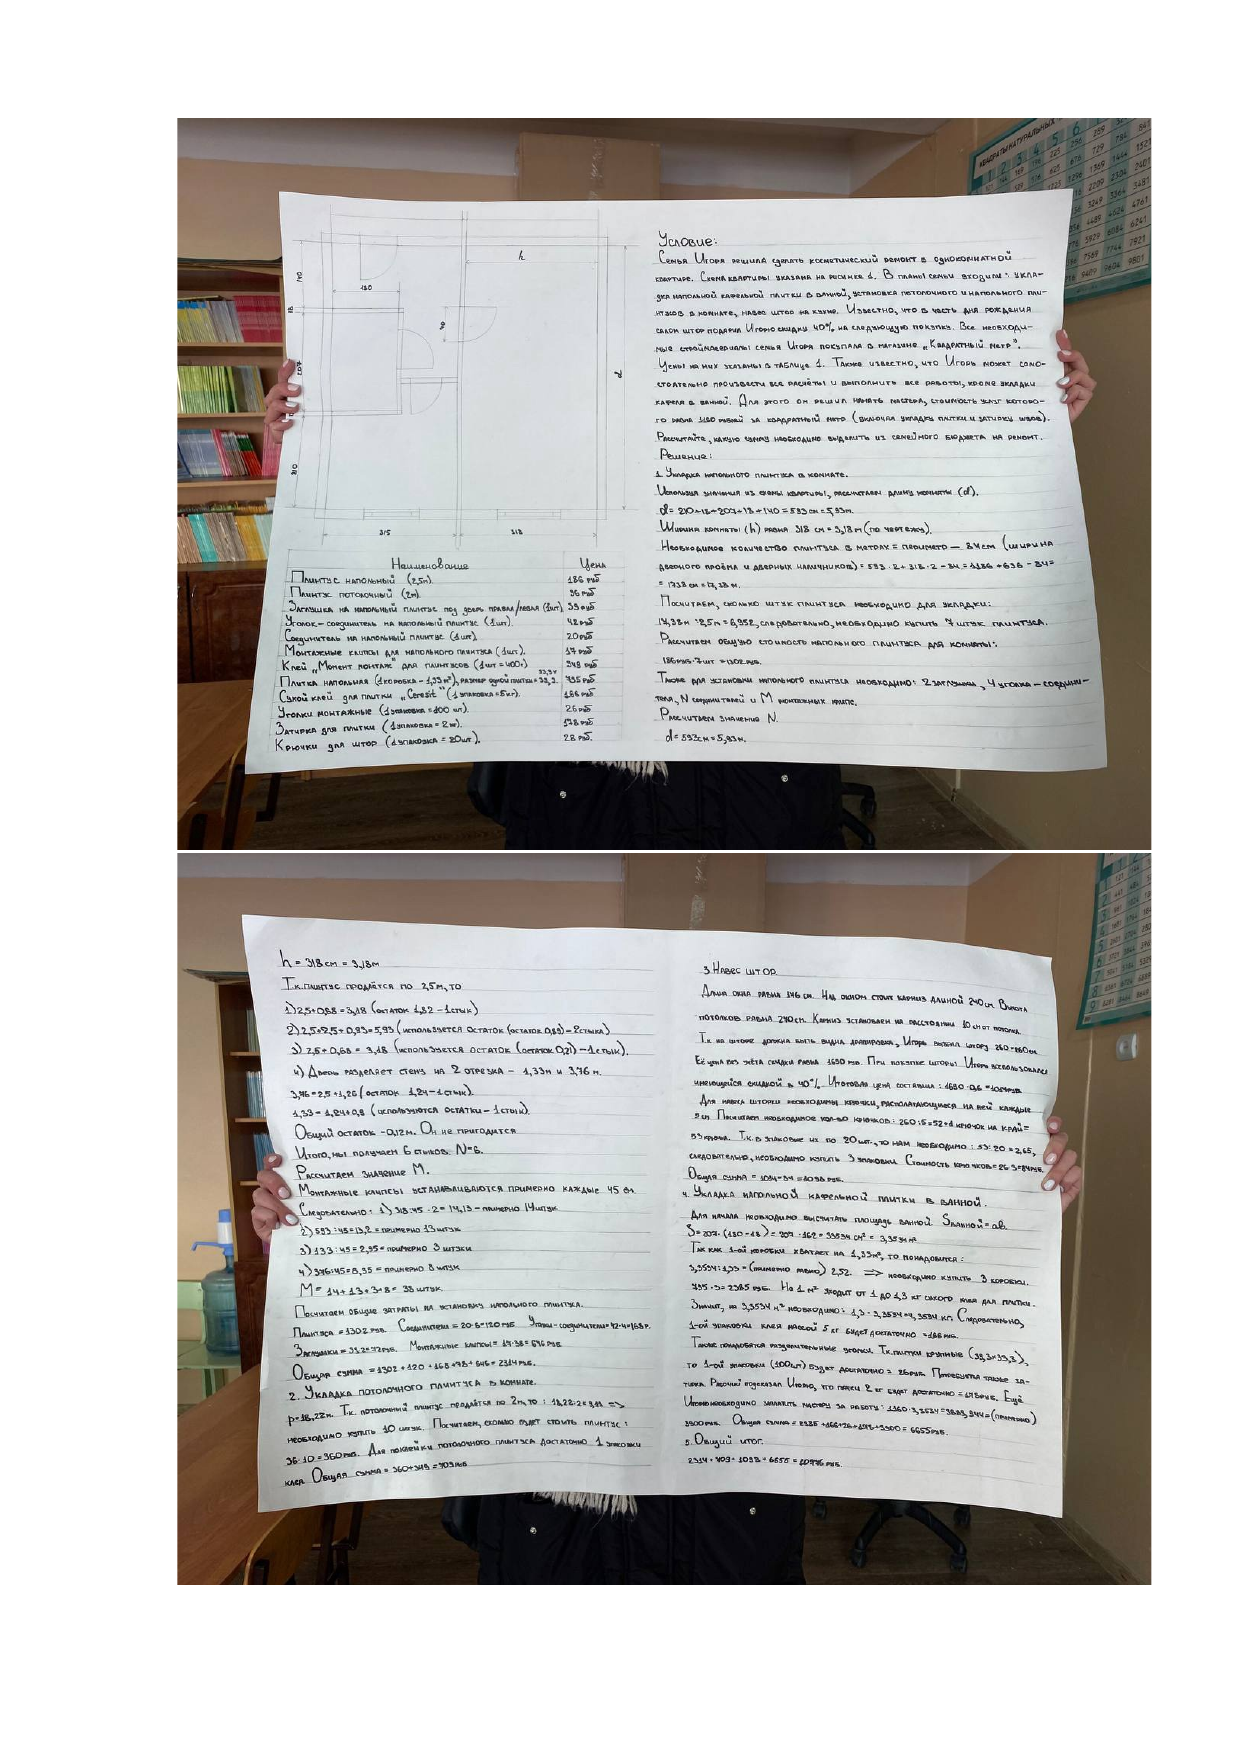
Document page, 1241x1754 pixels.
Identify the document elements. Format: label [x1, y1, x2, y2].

picture [177, 118, 1152, 850]
picture [177, 853, 1152, 1585]
